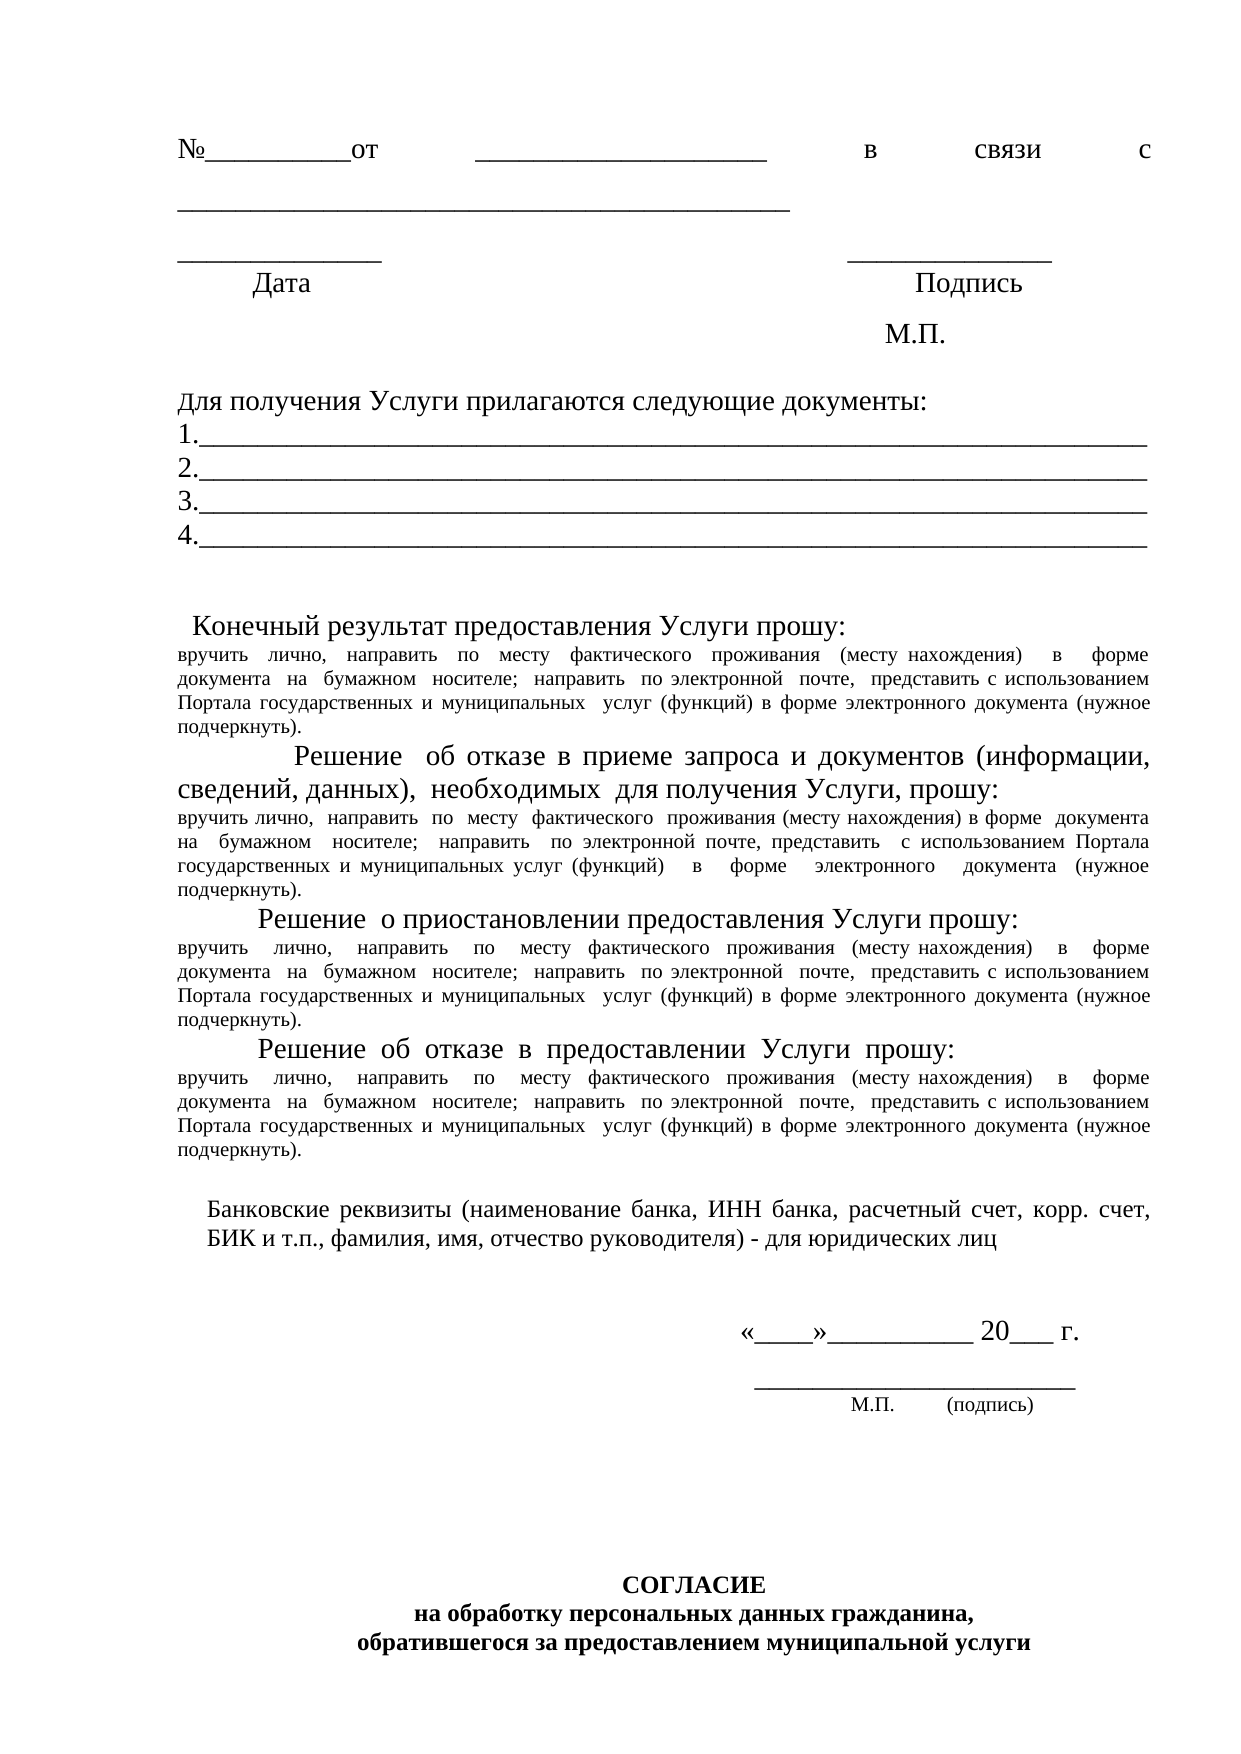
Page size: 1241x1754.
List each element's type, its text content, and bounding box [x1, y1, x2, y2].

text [177, 131, 1152, 215]
text Банковские реквизиты (наименование банка, ИНН банка, расчетный счет, корр. счет, БИК и т.п., фамилия, имя, отчество руководителя) - для юридических лиц [207, 1194, 1152, 1252]
text ______________________ [740, 1359, 1152, 1392]
text 2._________________________________________________________________3._________________________________________________________________4._________________________________________________________________ [177, 450, 1152, 551]
text М.П. (подпись) [325, 1392, 1152, 1416]
text Для получения Услуги прилагаются следующие документы: [177, 383, 1152, 416]
text ______________ ______________ [177, 232, 1152, 266]
text вручить лично, направить по месту фактического проживания (месту нахождения) в форме документа на бумажном носителе; направить по электронной почте, представить с использованием Портала государственных и муниципальных услуг (функций) в форме электронного документа (нужное подчеркнуть). [177, 642, 1152, 738]
text СОГЛАСИЕ [177, 1570, 1152, 1598]
text вручить лично, направить по месту фактического проживания (месту нахождения) в форме документа на бумажном носителе; направить по электронной почте, представить с использованием Портала государственных и муниципальных услуг (функций) в форме электронного документа (нужное подчеркнуть). [177, 935, 1152, 1031]
text Решение об отказе в приеме запроса и документов (информации, сведений, данных), необходимых для получения Услуги, прошу: [177, 738, 1152, 805]
text Конечный результат предоставления Услуги прошу: [177, 608, 1152, 642]
text Дата Подпись [177, 266, 1152, 299]
text на обработку персональных данных гражданина, [177, 1598, 1152, 1627]
text Решение о приостановлении предоставления Услуги прошу: [177, 901, 1152, 935]
text 1._________________________________________________________________ [177, 416, 1152, 450]
text вручить лично, направить по месту фактического проживания (месту нахождения) в форме документа на бумажном носителе; направить по электронной почте, представить с использованием Портала государственных и муниципальных услуг (функций) в форме электронного документа (нужное подчеркнуть). [177, 805, 1152, 901]
text обратившегося за предоставлением муниципальной услуги [177, 1627, 1152, 1656]
text М.П. [177, 316, 1152, 349]
text Решение об отказе в предоставлении Услуги прошу: [177, 1031, 1152, 1064]
text вручить лично, направить по месту фактического проживания (месту нахождения) в форме документа на бумажном носителе; направить по электронной почте, представить с использованием Портала государственных и муниципальных услуг (функций) в форме электронного документа (нужное подчеркнуть). [177, 1064, 1152, 1161]
text «____»__________ 20___ г. [740, 1313, 1152, 1347]
